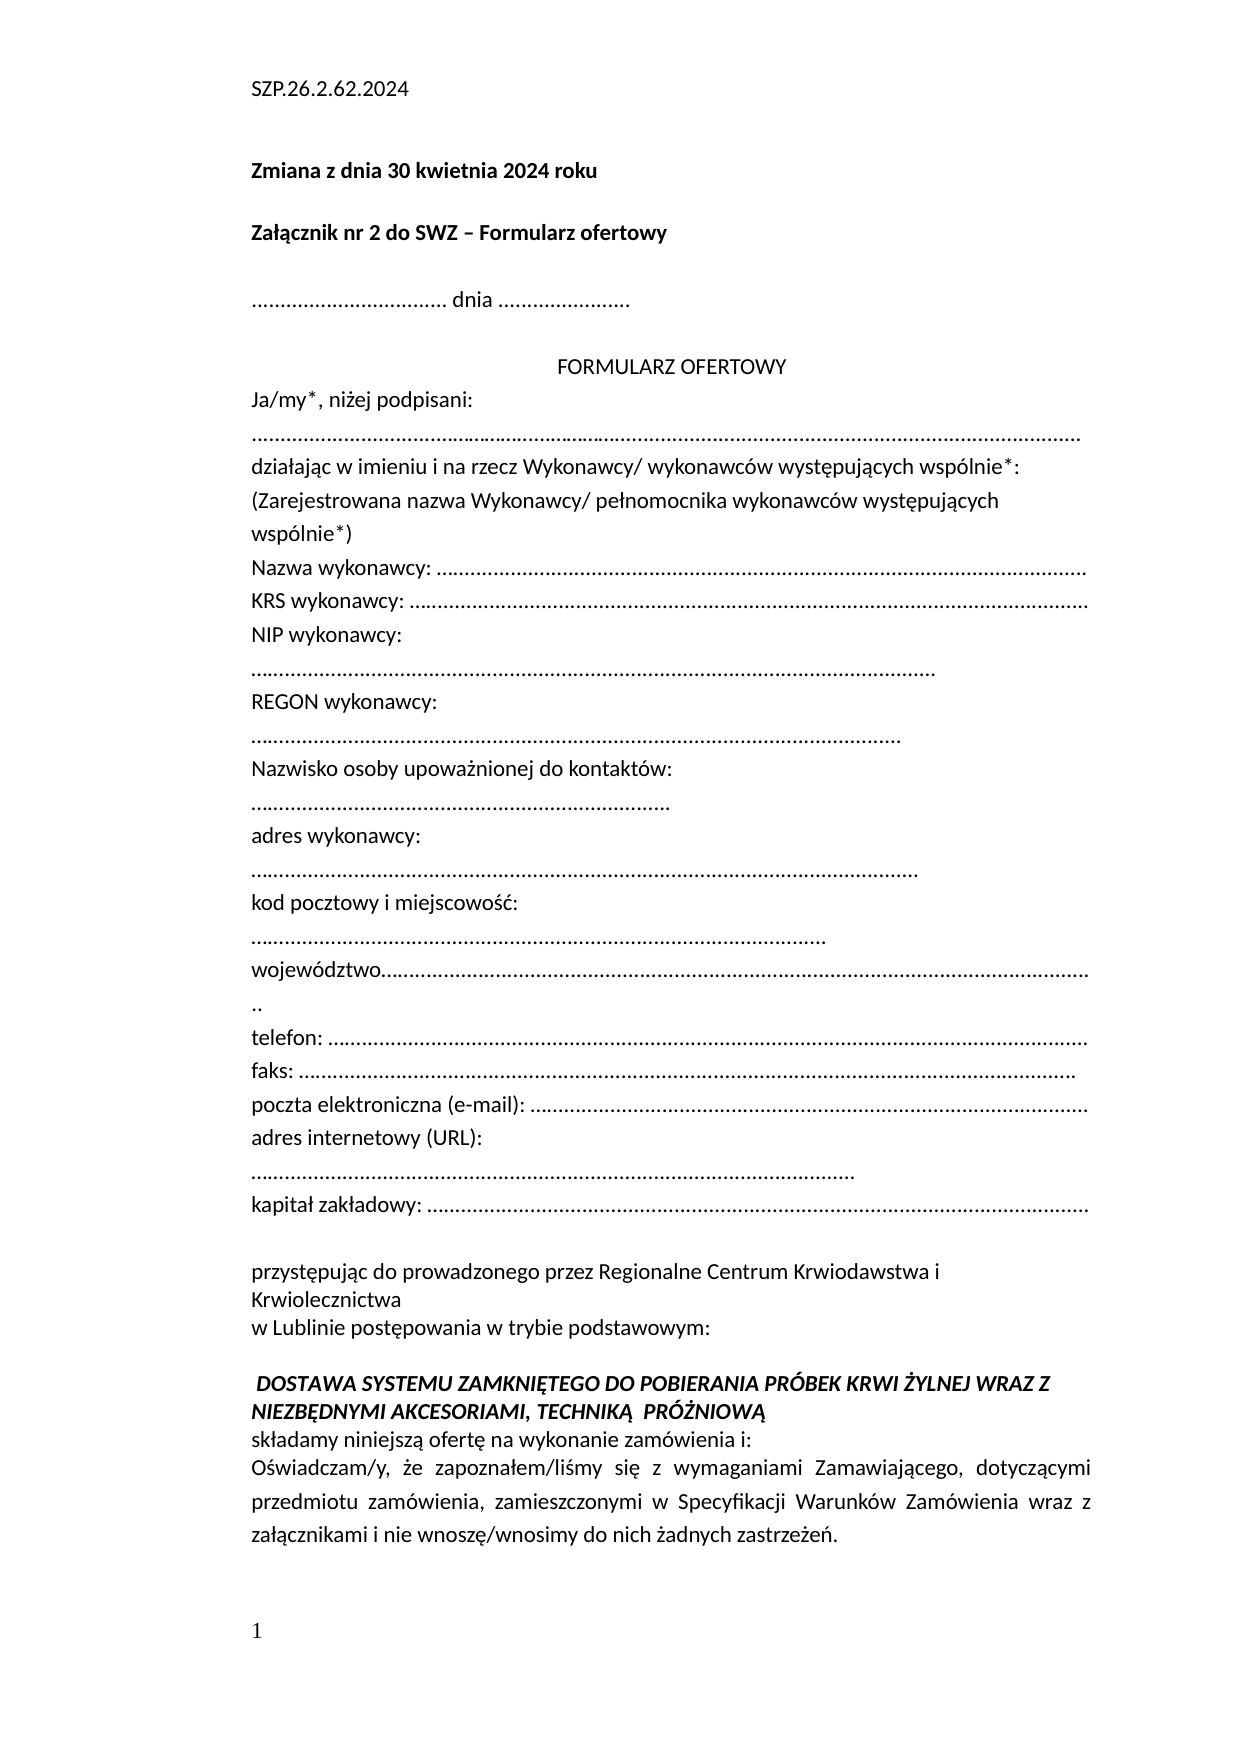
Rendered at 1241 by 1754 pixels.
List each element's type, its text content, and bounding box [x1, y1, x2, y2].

text Ja/my*, niżej podpisani: [251, 385, 1093, 413]
text składamy niniejszą ofertę na wykonanie zamówienia i: [251, 1426, 1093, 1453]
text województwo….......................................................................................................................... [251, 956, 1093, 1017]
text REGON wykonawcy: ….............................................................................................................. [251, 687, 1093, 749]
text Nazwa wykonawcy: ….............................................................................................................. [251, 553, 1093, 581]
text przystępując do prowadzonego przez Regionalne Centrum Krwiodawstwa i Krwiolecznictwa [251, 1257, 1093, 1313]
text Oświadczam/y, że zapoznałem/liśmy się z wymaganiami Zamawiającego, dotyczącymi przedmiotu zamówienia, zamieszczonymi w Specyfikacji Warunków Zamówienia wraz z załącznikami i nie wnoszę/wnosimy do nich żadnych zastrzeżeń. [251, 1453, 1093, 1549]
text adres internetowy (URL): …...................................................................................................... [251, 1123, 1093, 1185]
text kod pocztowy i miejscowość: …................................................................................................. [251, 888, 1093, 950]
list w Lublinie postępowania w trybie podstawowym: [251, 1313, 1093, 1341]
text FORMULARZ OFERTOWY [251, 352, 1093, 380]
text .................................. dnia ....................... [251, 285, 1093, 313]
text DOSTAWA SYSTEMU ZAMKNIĘTEGO DO POBIERANIA PRÓBEK KRWI ŻYLNEJ WRAZ Z NIEZBĘDNYMI AKCESORIAMI, TECHNIKĄ PRÓŻNIOWĄ [251, 1369, 1093, 1426]
text działając w imieniu i na rzecz Wykonawcy/ wykonawców występujących wspólnie*: [251, 452, 1093, 480]
text kapitał zakładowy: …................................................................................................................ [251, 1190, 1093, 1218]
text Nazwisko osoby upoważnionej do kontaktów: …...................................................................... [251, 754, 1093, 816]
text telefon: …................................................................................................................................. [251, 1023, 1093, 1051]
text adres wykonawcy: …................................................................................................................. [251, 821, 1093, 883]
text faks: ….................................................................................................................................... [251, 1056, 1093, 1084]
text Zmiana z dnia 30 kwietnia 2024 roku [251, 156, 1093, 184]
text (Zarejestrowana nazwa Wykonawcy/ pełnomocnika wykonawców występujących wspólnie*) [251, 486, 1093, 547]
text Załącznik nr 2 do SWZ – Formularz ofertowy [251, 218, 1093, 246]
text poczta elektroniczna (e-mail): ….............................................................................................. [251, 1090, 1093, 1118]
text KRS wykonawcy: …................................................................................................................... [251, 587, 1093, 614]
text ...................................…………......…………................................................................................. [251, 419, 1093, 447]
text NIP wykonawcy: ….................................................................................................................... [251, 620, 1093, 682]
